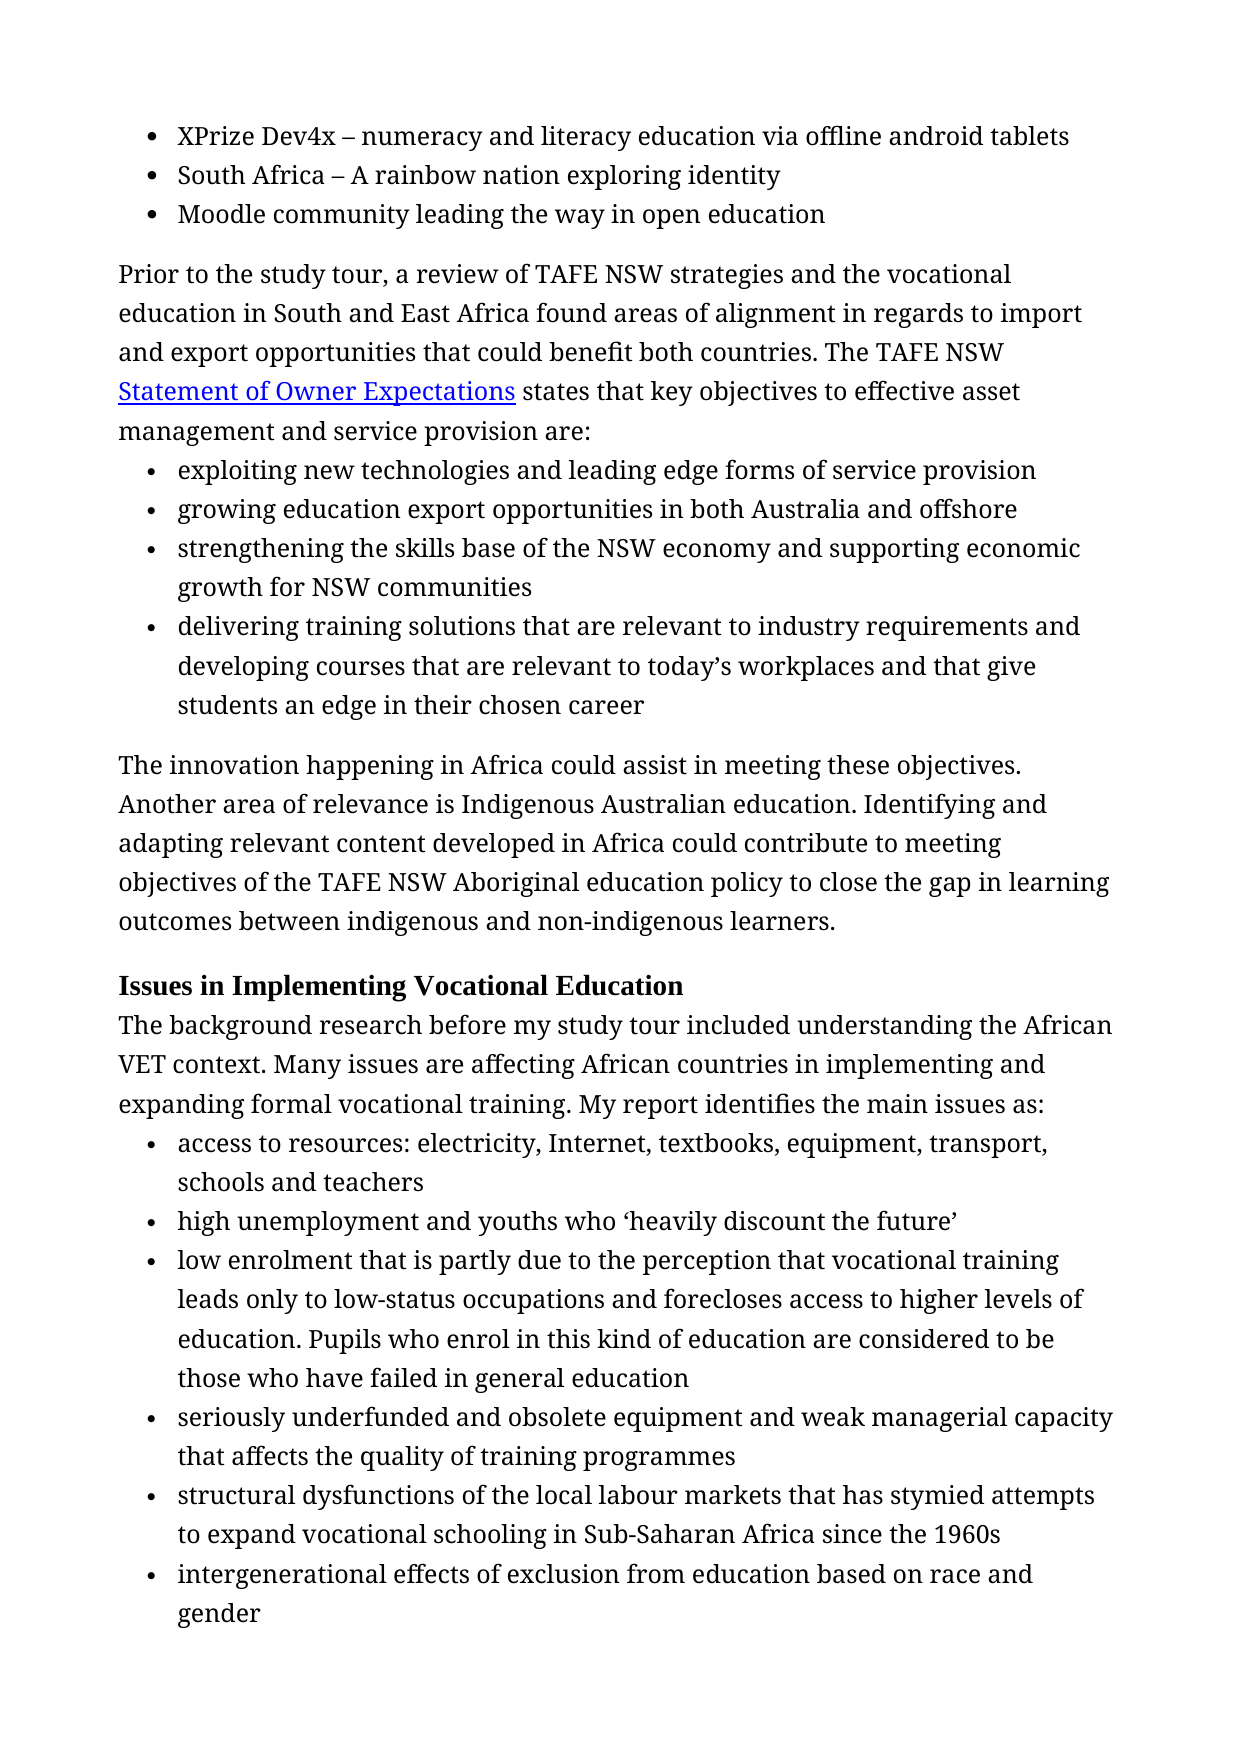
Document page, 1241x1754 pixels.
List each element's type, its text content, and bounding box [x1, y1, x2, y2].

subtitle Issues in Implementing Vocational Education [118, 968, 1122, 1002]
text low enrolment that is partly due to the perception that vocational training leads only to low-status occupations and forecloses access to higher levels of education. Pupils who enrol in this kind of education are considered to be those who have failed in general education [148, 1243, 1122, 1394]
text high unemployment and youths who ‘heavily discount the future’ [148, 1204, 1122, 1238]
text The background research before my study tour included understanding the African VET context. Many issues are affecting African countries in implementing and expanding formal vocational training. My report identifies the main issues as: [118, 1008, 1122, 1120]
text The innovation happening in Africa could assist in meeting these objectives. Another area of relevance is Indigenous Australian education. Identifying and adapting relevant content developed in Africa could contribute to meeting objectives of the TAFE NSW Aboriginal education policy to close the gap in learning outcomes between indigenous and non-indigenous learners. [118, 747, 1122, 938]
text exploiting new technologies and leading edge forms of service provision [148, 452, 1122, 486]
text XPrize Dev4x – numeracy and literacy education via offline android tablets [148, 118, 1122, 152]
text intergenerational effects of exclusion from education based on race and gender [148, 1556, 1122, 1629]
text seriously underfunded and obsolete equipment and weak managerial capacity that affects the quality of training programmes [148, 1399, 1122, 1473]
text Prior to the study tour, a review of TAFE NSW strategies and the vocational education in South and East Africa found areas of alignment in regards to import and export opportunities that could benefit both countries. The TAFE NSW Statement of Owner Expectations states that key objectives to effective asset management and service provision are: [118, 256, 1122, 447]
text structural dysfunctions of the local labour markets that has stymied attempts to expand vocational schooling in Sub-Saharan Africa since the 1960s [148, 1478, 1122, 1551]
text South Africa – A rainbow nation exploring identity [148, 157, 1122, 191]
text access to resources: electricity, Internet, textbooks, equipment, transport, schools and teachers [148, 1125, 1122, 1199]
text growing education export opportunities in both Australia and offshore [148, 491, 1122, 526]
text delivering training solutions that are relevant to industry requirements and developing courses that are relevant to today’s workplaces and that give students an edge in their chosen career [148, 609, 1122, 721]
text Moodle community leading the way in open education [148, 196, 1122, 231]
text strengthening the skills base of the NSW economy and supporting economic growth for NSW communities [148, 531, 1122, 604]
